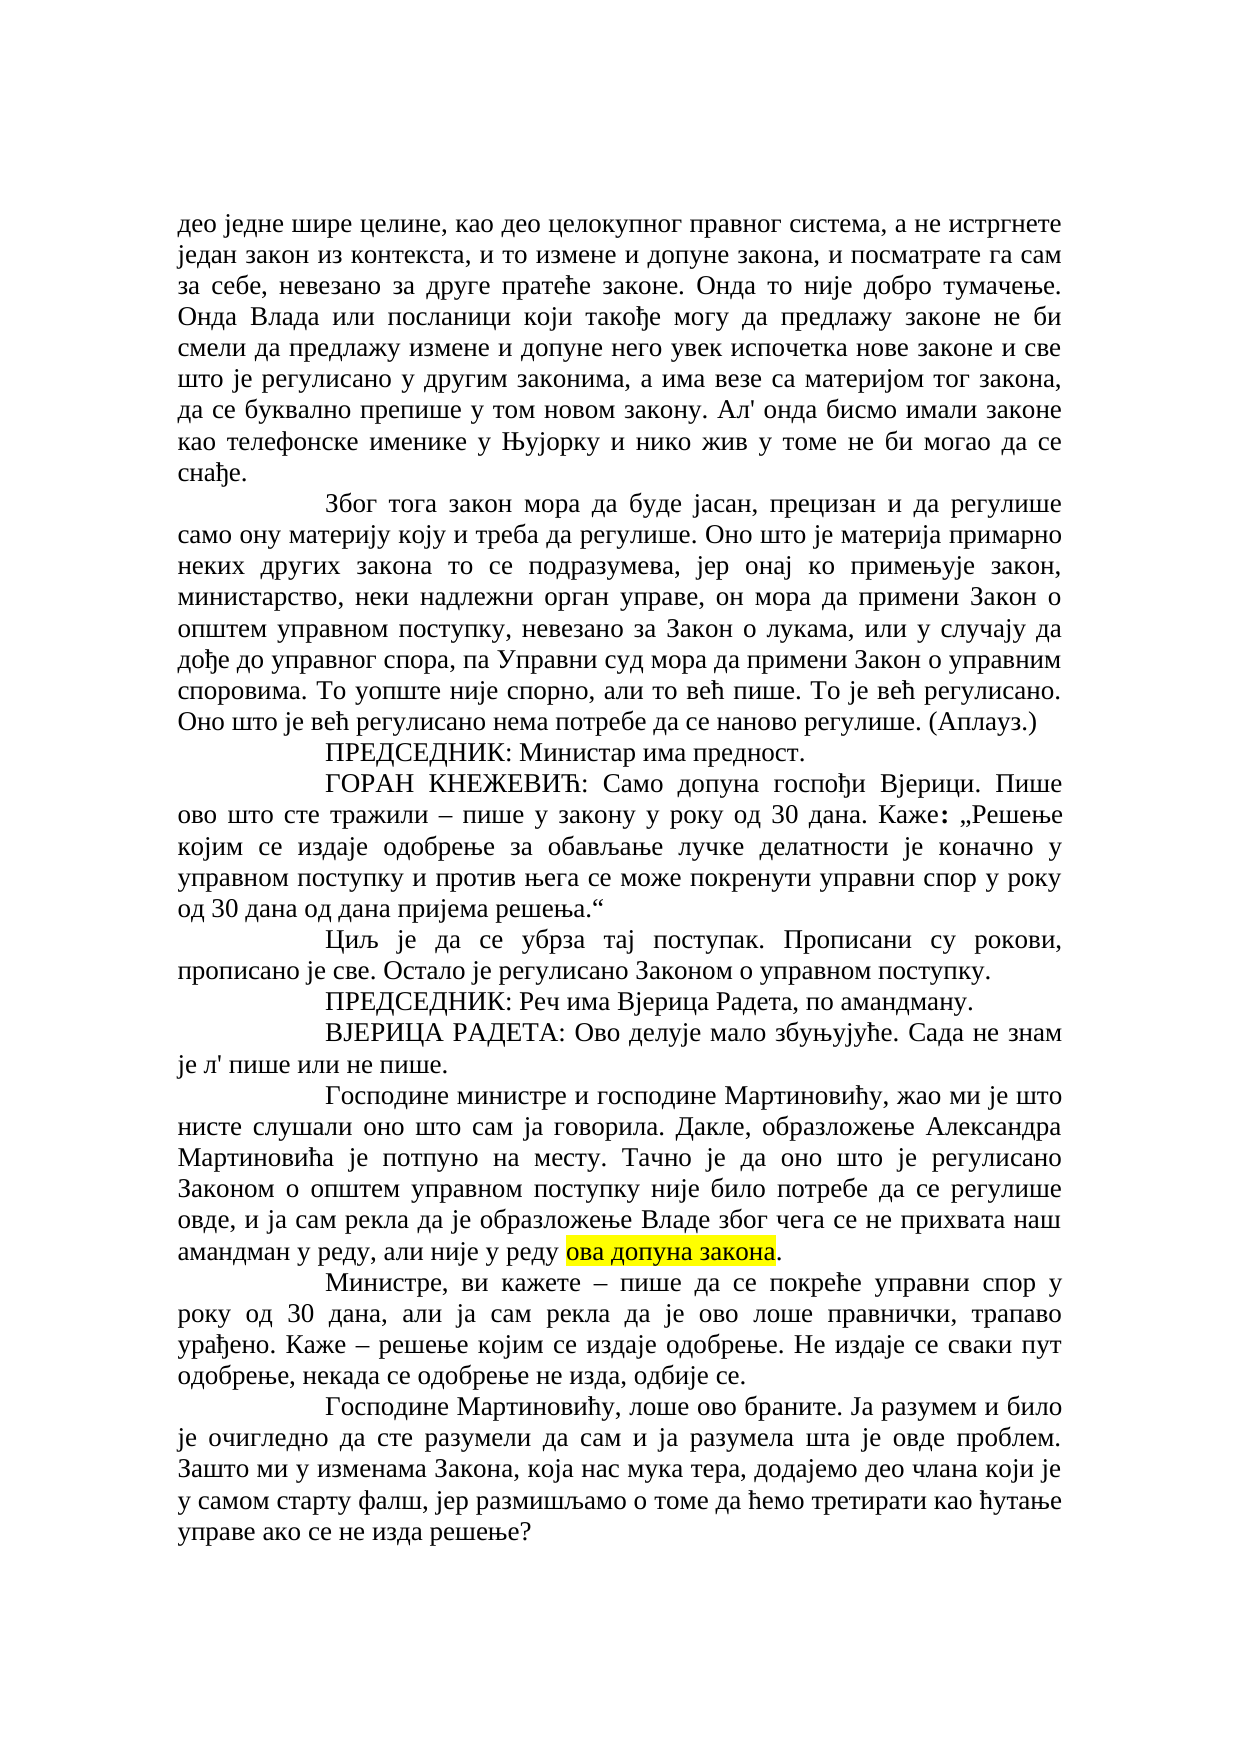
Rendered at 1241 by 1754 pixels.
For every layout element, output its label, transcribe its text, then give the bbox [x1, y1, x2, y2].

text ВЈЕРИЦА РАДЕТА: Ово делује мало збуњујуће. Сада не знам је л' пише или не пише. [177, 1017, 1063, 1079]
text ГОРАН КНЕЖЕВИЋ: Само допуна госпођи Вјерици. Пише ово што сте тражили – пише у закону у року од 30 дана. Каже: „Решење којим се издаје одобрење за обављање лучке делатности је коначно у управном поступку и против њега се може покренути управни спор у року од 30 дана од дана пријема решења.“ [177, 767, 1063, 923]
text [177, 207, 1063, 487]
text Господине министре и господине Мартиновићу, жао ми је што нисте слушали оно што сам ја говорила. Дакле, образложење Александра Мартиновића је потпуно на месту. Тачно је да оно што је регулисано Законом о општем управном поступку није било потребе да се регулише овде, и ја сам рекла да је образложење Владе због чега се не прихвата наш амандман у реду, али није у реду ова допуна закона. [177, 1079, 1063, 1266]
text ПРЕДСЕДНИК: Реч има Вјерица Радета, по амандману. [177, 985, 1063, 1017]
text Због тога закон мора да буде јасан, прецизан и да регулише само ону материју коју и треба да регулише. Оно што је материја примарно неких других закона то се подразумева, јер онај ко примењује закон, министарство, неки надлежни орган управе, он мора да примени Закон о општем управном поступку, невезано за Закон о лукама, или у случају да дође до управног спора, па Управни суд мора да примени Закон о управним споровима. То уопште није спорно, али то већ пише. То је већ регулисано. Оно што је већ регулисано нема потребе да се наново регулише. (Аплауз.) [177, 487, 1063, 736]
text ПРЕДСЕДНИК: Министар има предност. [177, 736, 1063, 767]
text Министре, ви кажете – пише да се покреће управни спор у року од 30 дана, али ја сам рекла да је ово лоше правнички, трапаво урађено. Каже – решење којим се издаје одобрење. Не издаје се сваки пут одобрење, некада се одобрење не изда, одбије се. [177, 1266, 1063, 1390]
text Господине Мартиновићу, лоше ово браните. Ја разумем и било је очигледно да сте разумели да сам и ја разумела шта је овде проблем. Зашто ми у изменама Закона, која нас мука тера, додајемо део члана који је у самом старту фалш, јер размишљамо о томе да ћемо третирати као ћутање управе ако се не изда решење? [177, 1390, 1063, 1546]
text Циљ је да се убрза тај поступак. Прописани су рокови, прописано је све. Остало је регулисано Законом о управном поступку. [177, 923, 1063, 985]
